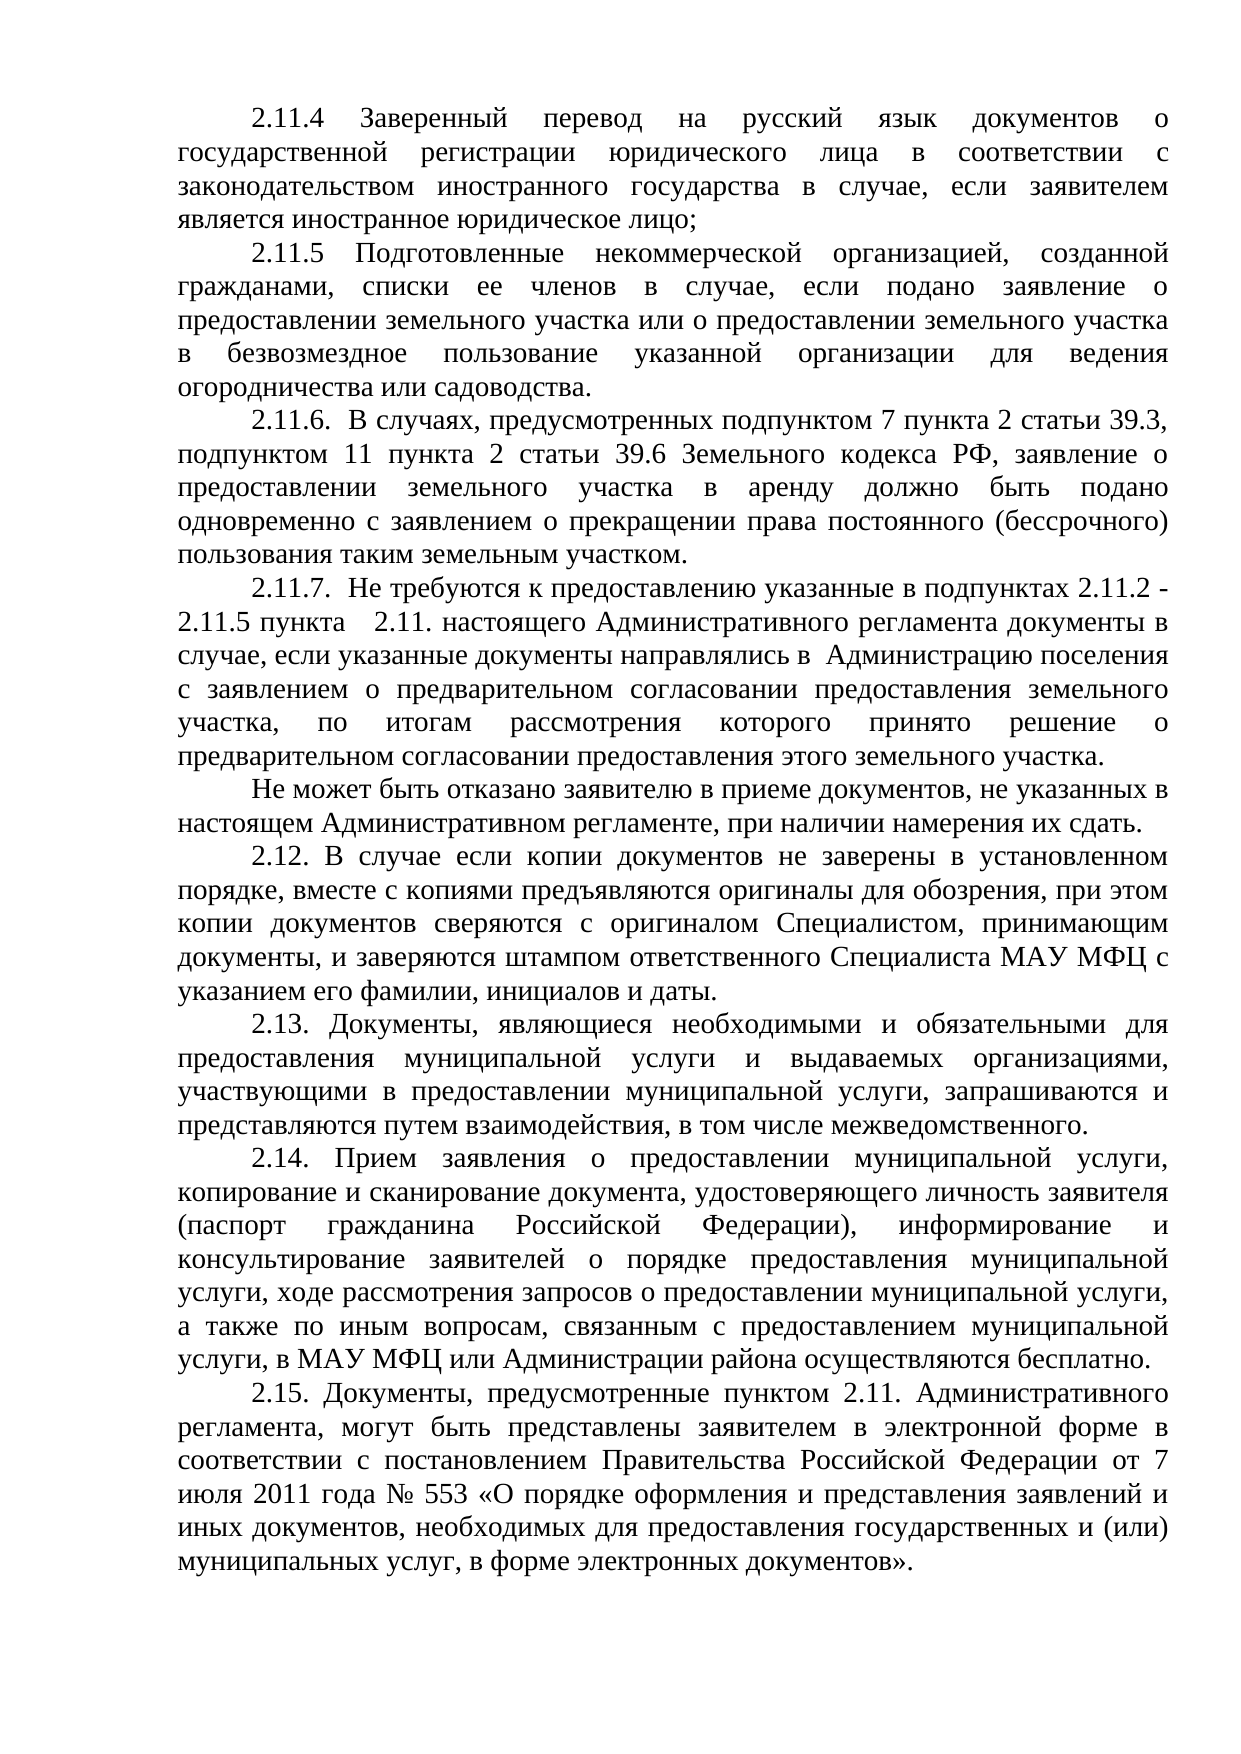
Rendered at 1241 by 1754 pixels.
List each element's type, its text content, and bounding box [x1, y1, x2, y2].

text 2.15. Документы, предусмотренные пунктом 2.11. Административного регламента, могут быть представлены заявителем в электронной форме в соответствии с постановлением Правительства Российской Федерации от 7 июля 2011 года № 553 «О порядке оформления и представления заявлений и иных документов, необходимых для предоставления государственных и (или) муниципальных услуг, в форме электронных документов». [177, 1375, 1169, 1576]
text 2.12. В случае если копии документов не заверены в установленном порядке, вместе с копиями предъявляются оригиналы для обозрения, при этом копии документов сверяются с оригиналом Специалистом, принимающим документы, и заверяются штампом ответственного Специалиста МАУ МФЦ с указанием его фамилии, инициалов и даты. [177, 838, 1169, 1006]
text 2.13. Документы, являющиеся необходимыми и обязательными для предоставления муниципальной услуги и выдаваемых организациями, участвующими в предоставлении муниципальной услуги, запрашиваются и представляются путем взаимодействия, в том числе межведомственного. [177, 1006, 1169, 1140]
text 2.11.4 Заверенный перевод на русский язык документов о государственной регистрации юридического лица в соответствии с законодательством иностранного государства в случае, если заявителем является иностранное юридическое лицо; [177, 101, 1169, 235]
text Не может быть отказано заявителю в приеме документов, не указанных в настоящем Административном регламенте, при наличии намерения их сдать. [177, 771, 1169, 838]
text 2.11.7. Не требуются к предоставлению указанные в подпунктах 2.11.2 -2.11.5 пункта 2.11. настоящего Административного регламента документы в случае, если указанные документы направлялись в Администрацию поселения с заявлением о предварительном согласовании предоставления земельного участка, по итогам рассмотрения которого принято решение о предварительном согласовании предоставления этого земельного участка. [177, 570, 1169, 771]
text 2.11.6. В случаях, предусмотренных подпунктом 7 пункта 2 статьи 39.3, подпунктом 11 пункта 2 статьи 39.6 Земельного кодекса РФ, заявление о предоставлении земельного участка в аренду должно быть подано одновременно с заявлением о прекращении права постоянного (бессрочного) пользования таким земельным участком. [177, 402, 1169, 570]
text 2.11.5 Подготовленные некоммерческой организацией, созданной гражданами, списки ее членов в случае, если подано заявление о предоставлении земельного участка или о предоставлении земельного участка в безвозмездное пользование указанной организации для ведения огородничества или садоводства. [177, 235, 1169, 402]
text 2.14. Прием заявления о предоставлении муниципальной услуги, копирование и сканирование документа, удостоверяющего личность заявителя (паспорт гражданина Российской Федерации), информирование и консультирование заявителей о порядке предоставления муниципальной услуги, ходе рассмотрения запросов о предоставлении муниципальной услуги, а также по иным вопросам, связанным с предоставлением муниципальной услуги, в МАУ МФЦ или Администрации района осуществляются бесплатно. [177, 1140, 1169, 1375]
